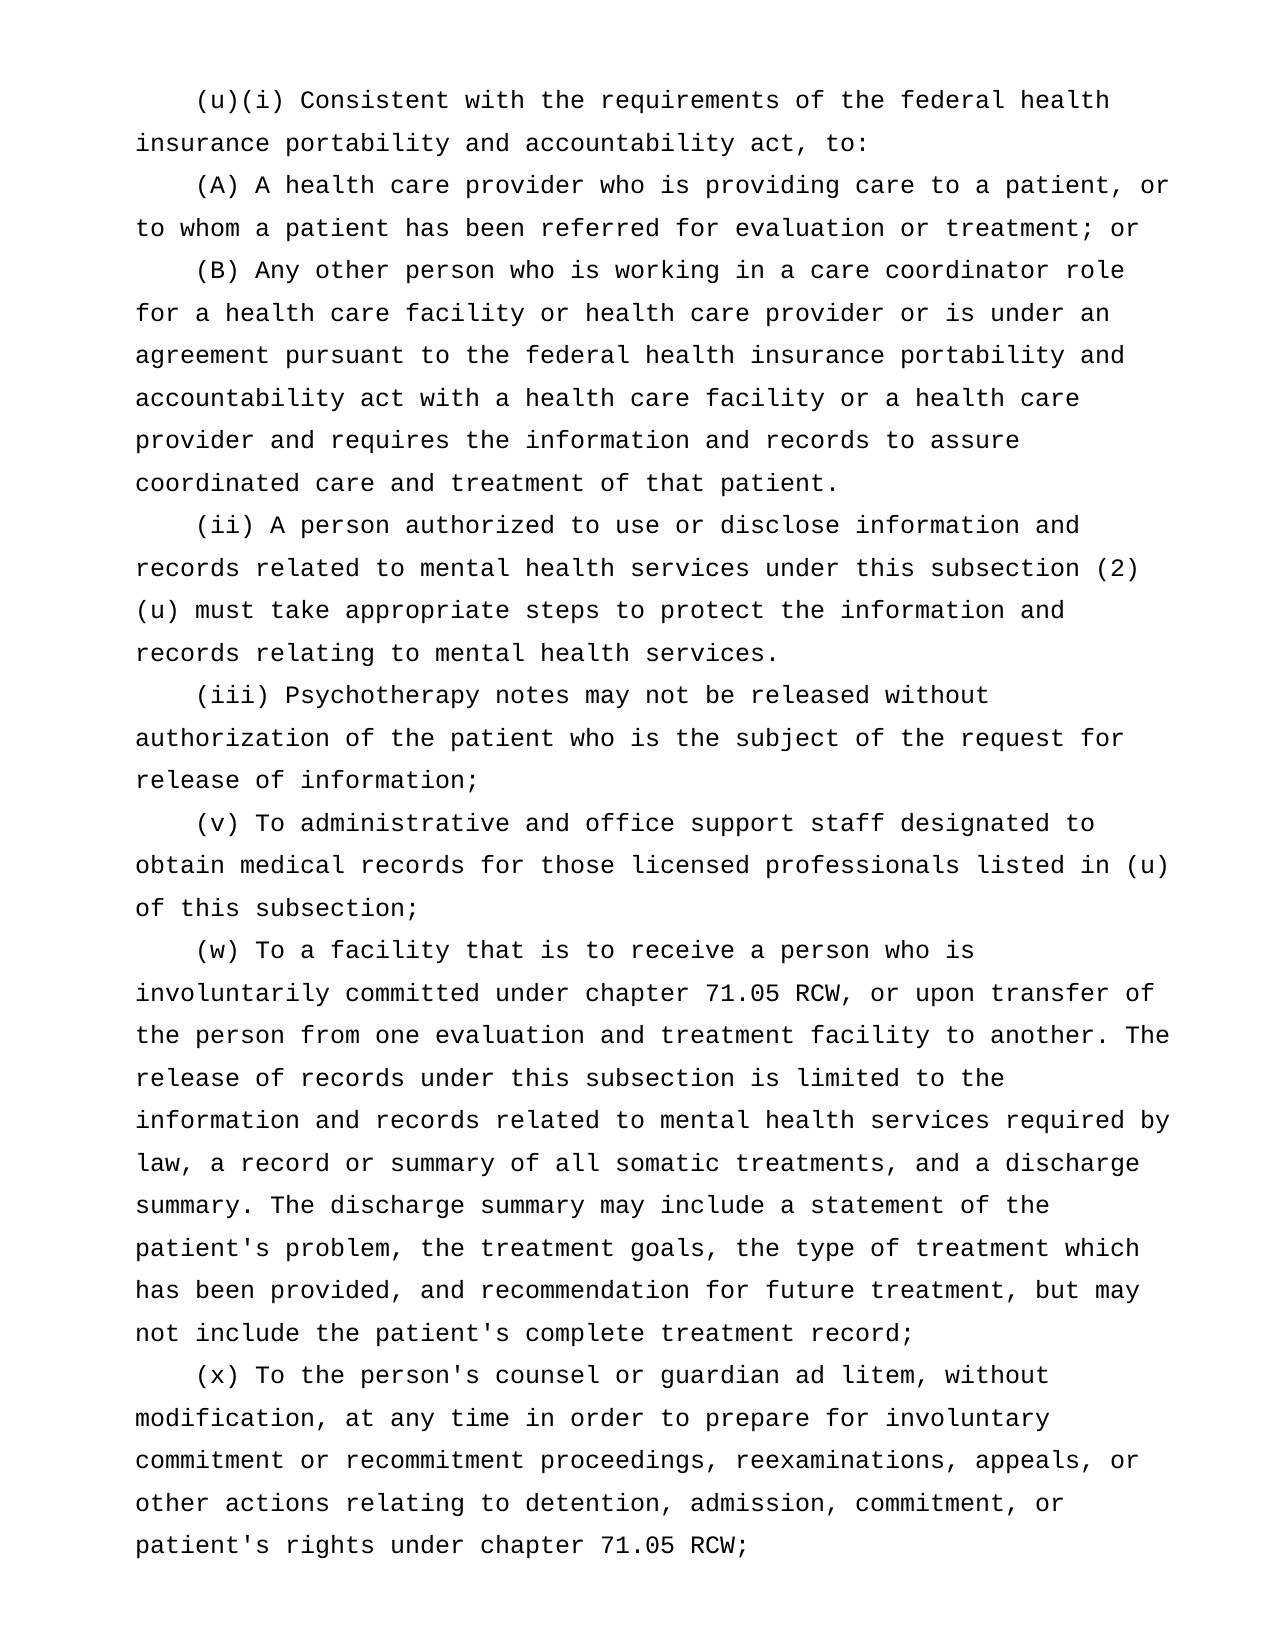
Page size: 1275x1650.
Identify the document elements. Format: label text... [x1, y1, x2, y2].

text (A) A health care provider who is providing care to a patient, or to whom a patient has been referred for evaluation or treatment; or [135, 160, 1170, 245]
text (iii) Psychotherapy notes may not be released without authorization of the patient who is the subject of the request for release of information; [135, 670, 1170, 797]
text (w) To a facility that is to receive a person who is involuntarily committed under chapter 71.05 RCW, or upon transfer of the person from one evaluation and treatment facility to another. The release of records under this subsection is limited to the information and records related to mental health services required by law, a record or summary of all somatic treatments, and a discharge summary. The discharge summary may include a statement of the patient's problem, the treatment goals, the type of treatment which has been provided, and recommendation for future treatment, but may not include the patient's complete treatment record; [135, 925, 1170, 1350]
text (x) To the person's counsel or guardian ad litem, without modification, at any time in order to prepare for involuntary commitment or recommitment proceedings, reexaminations, appeals, or other actions relating to detention, admission, commitment, or patient's rights under chapter 71.05 RCW; [135, 1350, 1170, 1562]
text (B) Any other person who is working in a care coordinator role for a health care facility or health care provider or is under an agreement pursuant to the federal health insurance portability and accountability act with a health care facility or a health care provider and requires the information and records to assure coordinated care and treatment of that patient. [135, 245, 1170, 500]
text (u)(i) Consistent with the requirements of the federal health insurance portability and accountability act, to: [135, 75, 1170, 160]
text (ii) A person authorized to use or disclose information and records related to mental health services under this subsection (2)(u) must take appropriate steps to protect the information and records relating to mental health services. [135, 500, 1170, 670]
text (v) To administrative and office support staff designated to obtain medical records for those licensed professionals listed in (u) of this subsection; [135, 797, 1170, 925]
